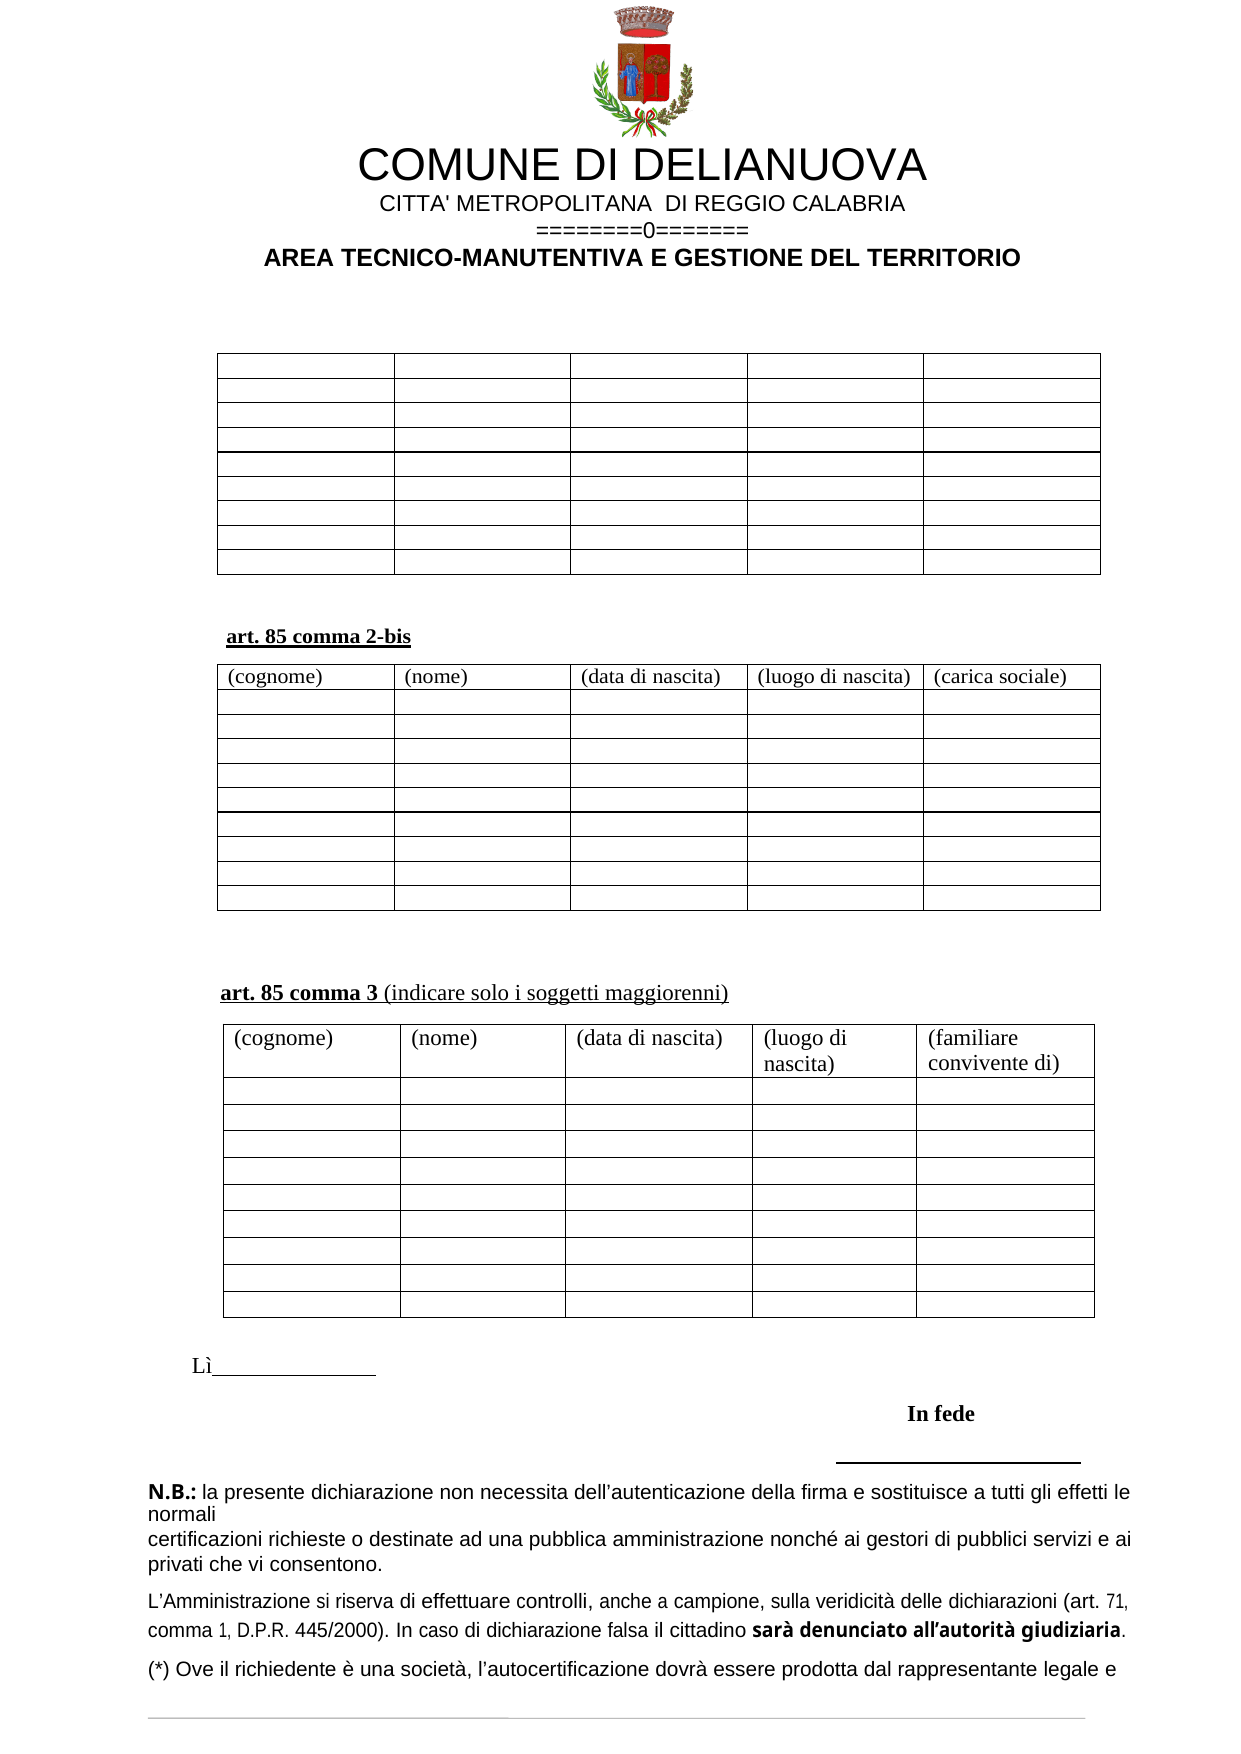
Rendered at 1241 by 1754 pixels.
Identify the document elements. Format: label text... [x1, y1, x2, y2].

table_cell [218, 550, 394, 574]
table_cell [917, 1265, 1094, 1291]
table_cell [753, 1078, 916, 1104]
text art. 85 comma 3 (indicare solo i soggetti maggiorenni) [192, 979, 1151, 1005]
table_cell [924, 764, 1100, 787]
table_cell [571, 550, 747, 574]
table_cell [748, 428, 923, 451]
table_cell [748, 862, 923, 885]
table_cell [401, 1292, 565, 1317]
table_header (data di nascita) [566, 1025, 752, 1077]
table_cell [566, 1078, 752, 1104]
table_header (luogo di nascita) [748, 665, 923, 689]
table_cell [224, 1292, 400, 1317]
table_cell [917, 1292, 1094, 1317]
table_cell [218, 813, 394, 836]
table_cell [224, 1158, 400, 1184]
table_cell [924, 813, 1100, 836]
table_cell [218, 526, 394, 549]
table_cell [218, 862, 394, 885]
table_cell [571, 501, 747, 525]
table_cell [571, 379, 747, 402]
table_cell [748, 501, 923, 525]
table_header (data di nascita) [571, 665, 747, 689]
table_cell [401, 1078, 565, 1104]
table_cell [571, 690, 747, 713]
table_header (nome) [395, 665, 570, 689]
table_cell [571, 739, 747, 762]
table_cell [924, 453, 1100, 476]
table_cell [395, 715, 570, 738]
table_cell [566, 1211, 752, 1237]
table_cell [917, 1131, 1094, 1157]
table_cell [924, 862, 1100, 885]
table_cell [571, 428, 747, 451]
table_cell [748, 354, 923, 378]
table_cell [401, 1105, 565, 1130]
table_cell [566, 1238, 752, 1264]
table_cell [917, 1238, 1094, 1264]
table_cell [753, 1105, 916, 1130]
table_cell [218, 715, 394, 738]
table_cell [753, 1185, 916, 1210]
table_cell [218, 886, 394, 909]
table_cell [571, 862, 747, 885]
table_cell [748, 837, 923, 861]
table_cell [224, 1131, 400, 1157]
table_cell [571, 886, 747, 909]
table_cell [218, 477, 394, 500]
table_cell [748, 403, 923, 427]
table_cell [395, 788, 570, 811]
table_cell [571, 477, 747, 500]
table_cell [401, 1211, 565, 1237]
table_cell [924, 715, 1100, 738]
table_cell [753, 1238, 916, 1264]
table_cell [924, 354, 1100, 378]
table_cell [924, 886, 1100, 909]
table_cell [748, 550, 923, 574]
table_cell [224, 1238, 400, 1264]
table_cell [218, 501, 394, 525]
table_cell [924, 739, 1100, 762]
table_header (nome) [401, 1025, 565, 1077]
table_cell [917, 1211, 1094, 1237]
table_cell [753, 1211, 916, 1237]
table_cell [571, 403, 747, 427]
table_cell [224, 1265, 400, 1291]
table_cell [395, 690, 570, 713]
text art. 85 comma 2-bis [226, 624, 1151, 648]
table_cell [748, 739, 923, 762]
table_cell [748, 764, 923, 787]
text Lì [192, 1352, 1151, 1379]
table_cell [395, 403, 570, 427]
table_cell [224, 1185, 400, 1210]
table_cell [753, 1292, 916, 1317]
table_header (carica sociale) [924, 665, 1100, 689]
table_cell [748, 477, 923, 500]
table_header (cognome) [218, 665, 394, 689]
table_cell [924, 403, 1100, 427]
table_cell [218, 453, 394, 476]
table_cell [571, 837, 747, 861]
table_cell [753, 1158, 916, 1184]
table_cell [395, 837, 570, 861]
table_cell [218, 354, 394, 378]
table_cell [753, 1265, 916, 1291]
table_cell [395, 477, 570, 500]
table_cell [924, 550, 1100, 574]
table_cell [924, 428, 1100, 451]
table_cell [566, 1185, 752, 1210]
picture [591, 6, 694, 138]
table_cell [748, 788, 923, 811]
table_cell [924, 526, 1100, 549]
table_cell [924, 788, 1100, 811]
table_cell [571, 453, 747, 476]
table_cell [924, 477, 1100, 500]
table_cell [224, 1078, 400, 1104]
table_cell [571, 813, 747, 836]
table_cell [395, 886, 570, 909]
table_header (familiare convivente di) [917, 1025, 1094, 1077]
table_cell [917, 1185, 1094, 1210]
table_cell [566, 1105, 752, 1130]
table_cell [401, 1158, 565, 1184]
table_cell [566, 1265, 752, 1291]
table_cell [395, 813, 570, 836]
table_cell [748, 379, 923, 402]
table_header (cognome) [224, 1025, 400, 1077]
table_cell [566, 1292, 752, 1317]
table_cell [395, 764, 570, 787]
table_cell [401, 1265, 565, 1291]
table_cell [218, 428, 394, 451]
table_cell [395, 739, 570, 762]
table_cell [571, 715, 747, 738]
table_cell [566, 1131, 752, 1157]
table_cell [395, 354, 570, 378]
table_cell [917, 1158, 1094, 1184]
table_cell [224, 1105, 400, 1130]
table_cell [917, 1078, 1094, 1104]
table_cell [218, 690, 394, 713]
table_cell [218, 764, 394, 787]
table_cell [218, 837, 394, 861]
table_header (luogo di nascita) [753, 1025, 916, 1077]
table_cell [924, 379, 1100, 402]
table_cell [395, 379, 570, 402]
table_cell [395, 428, 570, 451]
table_cell [753, 1131, 916, 1157]
table_cell [401, 1185, 565, 1210]
table_cell [218, 379, 394, 402]
table_cell [748, 715, 923, 738]
text In fede [133, 1400, 975, 1426]
table_cell [395, 550, 570, 574]
table_cell [924, 837, 1100, 861]
table_cell [571, 788, 747, 811]
table_cell [571, 526, 747, 549]
table_cell [218, 403, 394, 427]
table_cell [395, 526, 570, 549]
table_cell [224, 1211, 400, 1237]
table_cell [924, 690, 1100, 713]
table_cell [748, 813, 923, 836]
table_cell [218, 739, 394, 762]
table_cell [395, 862, 570, 885]
table_cell [401, 1131, 565, 1157]
table_cell [917, 1105, 1094, 1130]
table_cell [218, 788, 394, 811]
table_cell [395, 453, 570, 476]
table_cell [395, 501, 570, 525]
table_cell [748, 690, 923, 713]
table_cell [924, 501, 1100, 525]
table_cell [571, 764, 747, 787]
table_cell [401, 1238, 565, 1264]
table_cell [748, 886, 923, 909]
table_cell [748, 453, 923, 476]
table_cell [571, 354, 747, 378]
table_cell [748, 526, 923, 549]
table_cell [566, 1158, 752, 1184]
